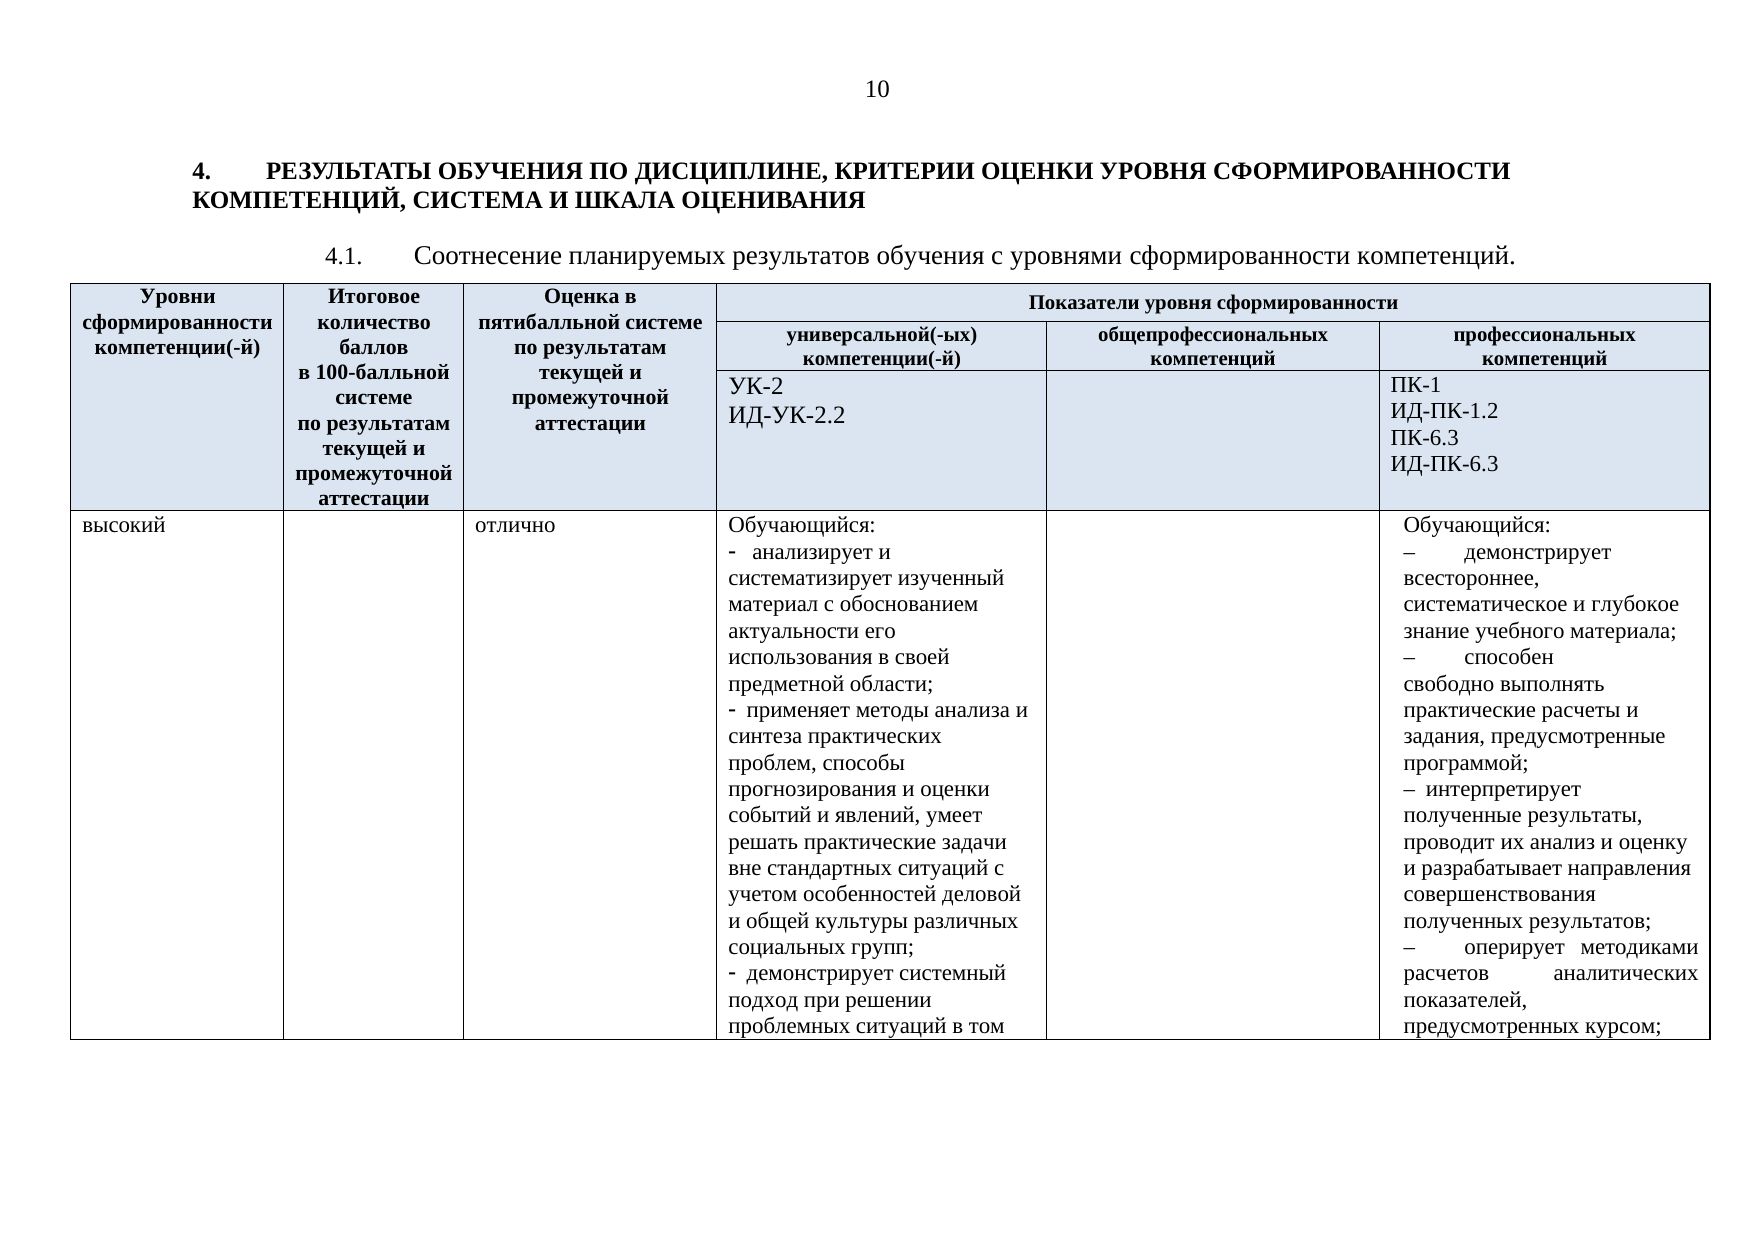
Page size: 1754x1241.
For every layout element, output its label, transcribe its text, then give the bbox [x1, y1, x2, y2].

table_cell [1047, 371, 1379, 510]
table_cell ПК-1 ИД-ПК-1.2 ПК-6.3 ИД-ПК-6.3 [1380, 371, 1709, 510]
table_cell УК-2 ИД-УК-2.2 [717, 371, 1046, 510]
table_cell профессиональных компетенций [1380, 322, 1709, 370]
subtitle РЕЗУЛЬТАТЫ ОБУЧЕНИЯ ПО ДИСЦИПЛИНЕ, КРИТЕРИИ ОЦЕНКИ УРОВНЯ СФОРМИРОВАННОСТИ КОМПЕТЕНЦИЙ, СИСТЕМА И ШКАЛА ОЦЕНИВАНИЯ [192, 156, 1636, 214]
table_header Показатели уровня сформированности [717, 284, 1709, 321]
table_cell отлично [464, 511, 716, 1038]
table_cell [284, 511, 463, 1038]
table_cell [717, 511, 1046, 1038]
subtitle Соотнесение планируемых результатов обучения с уровнями сформированности компетенций. [325, 239, 1636, 270]
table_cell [1380, 511, 1709, 1038]
table_cell высокий [71, 511, 283, 1038]
table_cell универсальной(-ых) компетенции(-й) [717, 322, 1046, 370]
table_header Оценка в пятибалльной системе по результатам текущей и промежуточной аттестации [464, 284, 716, 510]
table_header Итоговое количество баллов в 100-балльной системе по результатам текущей и промежуточной аттестации [284, 284, 463, 510]
table_header Уровни сформированности компетенции(-й) [71, 284, 283, 510]
table_cell [1047, 511, 1379, 1038]
table_cell общепрофессиональных компетенций [1047, 322, 1379, 370]
